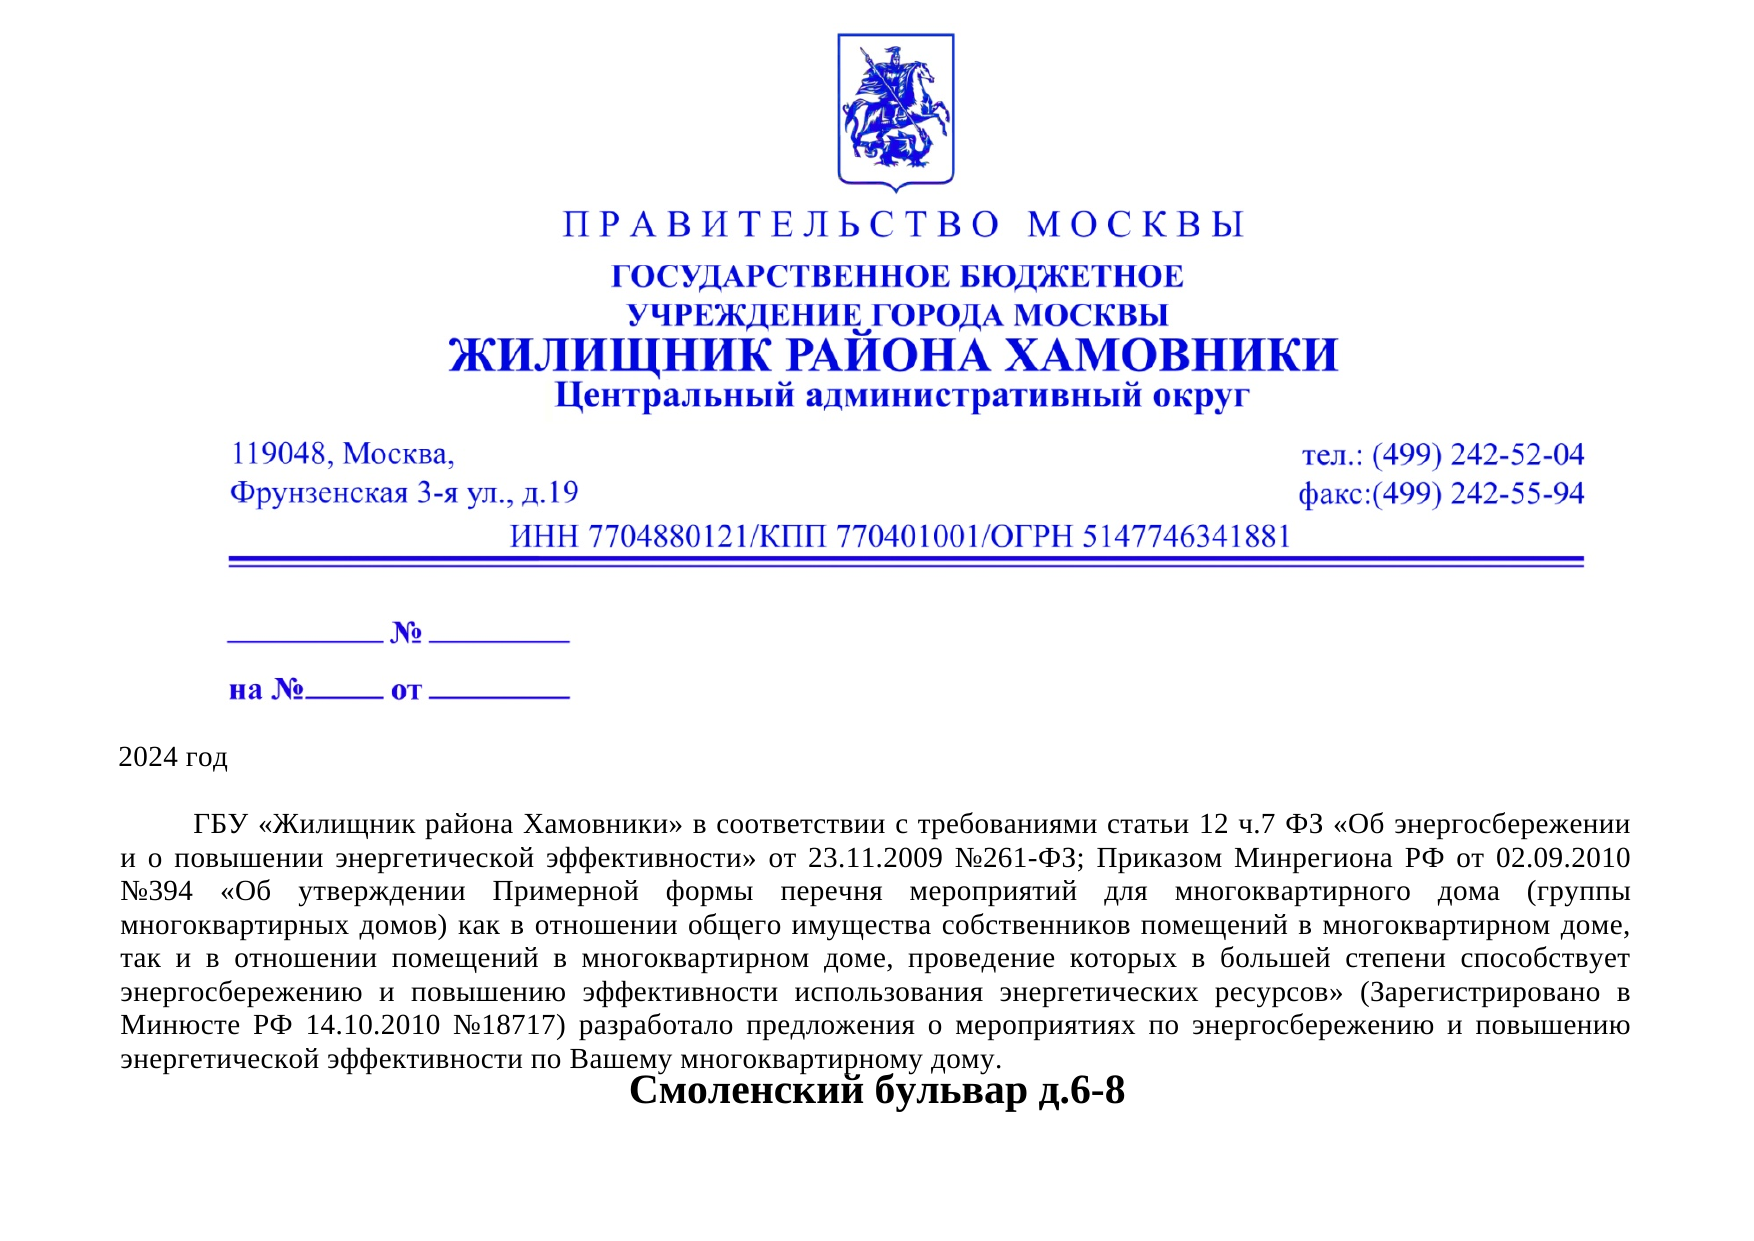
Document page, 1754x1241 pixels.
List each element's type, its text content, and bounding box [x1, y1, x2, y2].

text Смоленский бульвар д.6-8 [118, 1075, 1636, 1111]
text 2024 год [118, 740, 1634, 773]
text ГБУ «Жилищник района Хамовники» в соответствии с требованиями статьи 12 ч.7 ФЗ «Об энергосбережении и о повышении энергетической эффективности» от 23.11.2009 №261-ФЗ; Приказом Минрегиона РФ от 02.09.2010 №394 «Об утверждении Примерной формы перечня мероприятий для многоквартирного дома (группы многоквартирных домов) как в отношении общего имущества собственников помещений в многоквартирном доме, так и в отношении помещений в многоквартирном доме, проведение которых в большей степени способствует энергосбережению и повышению эффективности использования энергетических ресурсов» (Зарегистрировано в Минюсте РФ 14.10.2010 №18717) разработало предложения о мероприятиях по энергосбережению и повышению энергетической эффективности по Вашему многоквартирному дому. [120, 807, 1634, 1075]
picture [68, 23, 1676, 728]
